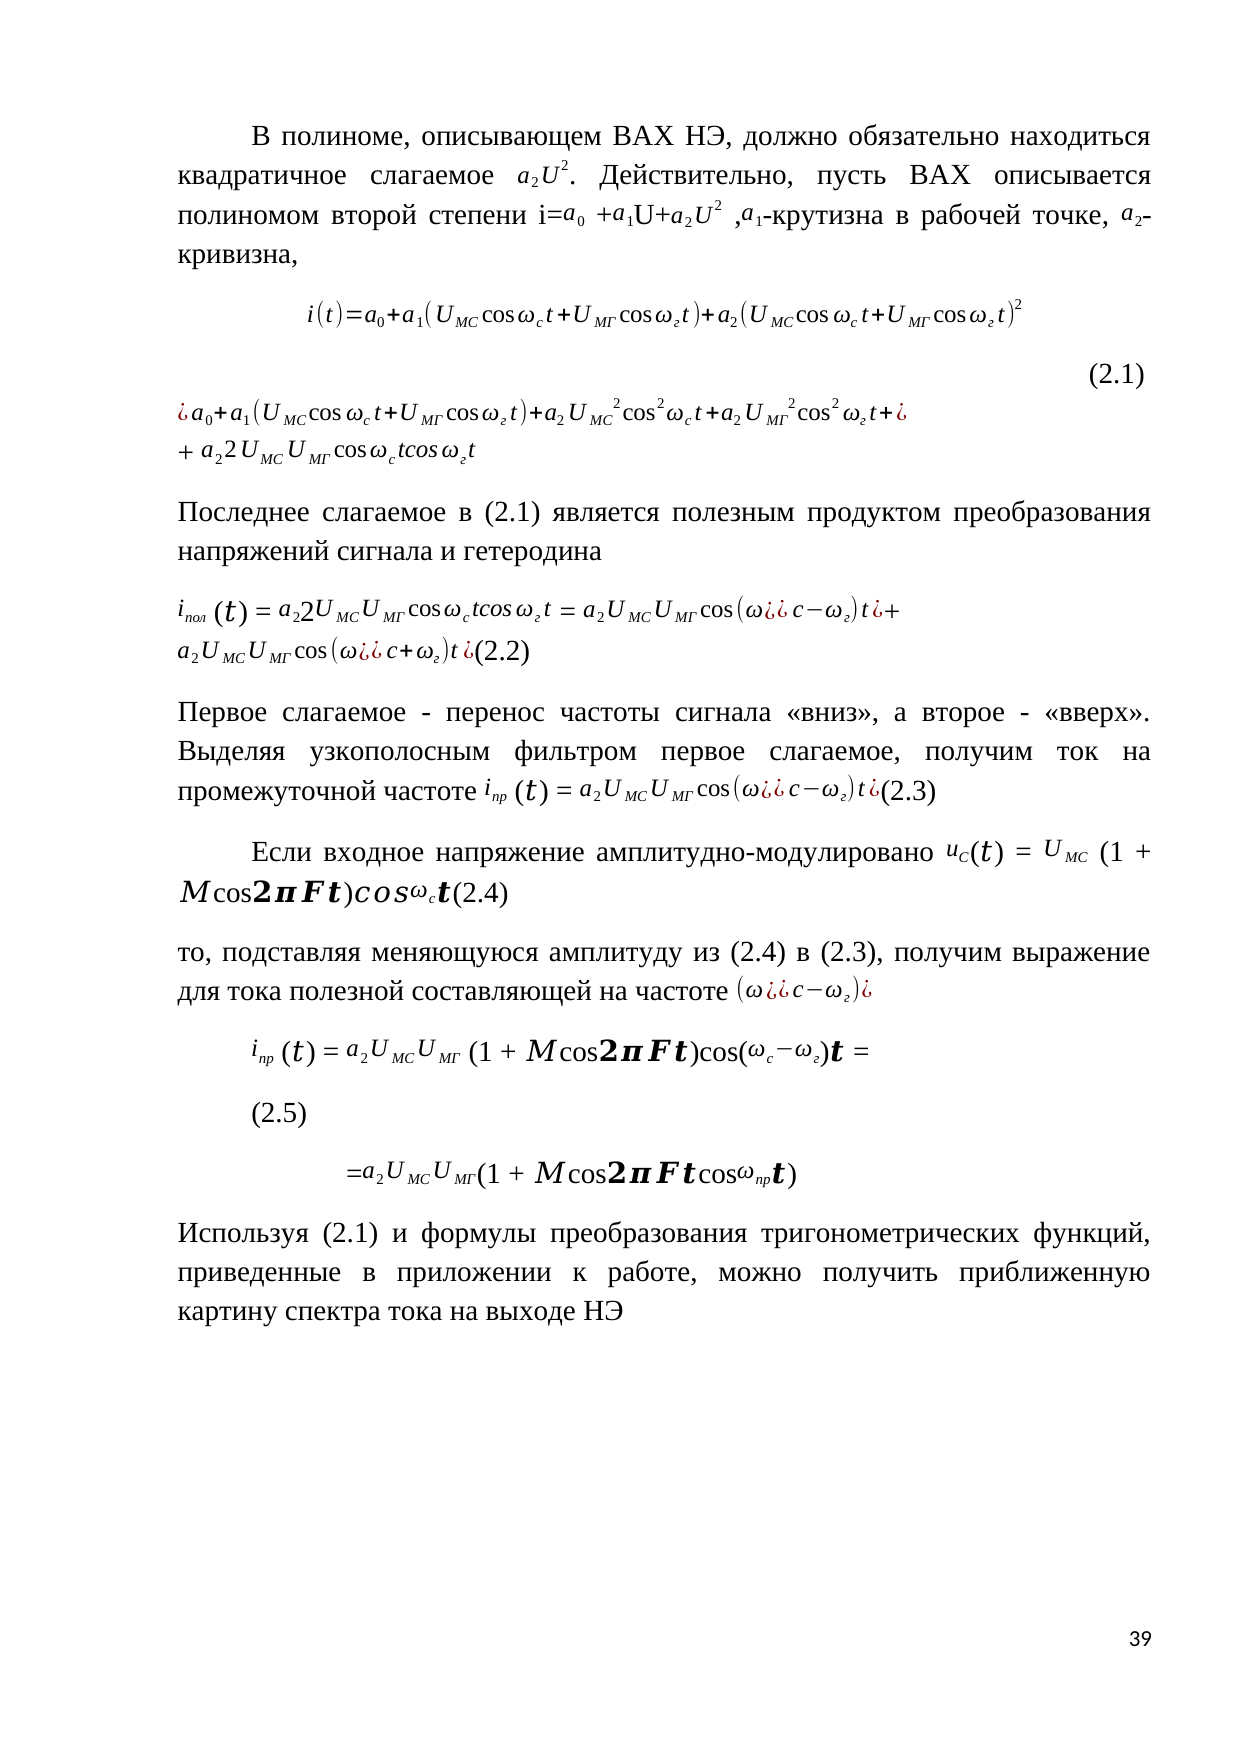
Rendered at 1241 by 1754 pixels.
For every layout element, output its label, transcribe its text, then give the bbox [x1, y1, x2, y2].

text (𝑡) = (1 + 𝑀cos𝟐𝝅𝑭𝒕)cos()𝒕 = [177, 1032, 1152, 1069]
text (2.5) [177, 1095, 1152, 1128]
text Если входное напряжение амплитудно-модулировано (𝑡) = (1 + 𝑀cos𝟐𝝅𝑭𝒕)𝑐𝑜𝑠𝒕(2.4) [177, 833, 1152, 908]
text (𝑡) = 2 = +(2.2) [177, 592, 1152, 668]
text то, подставляя меняющуюся амплитуду из (2.4) в (2.3), получим выражение для тока полезной составляющей на частоте [177, 934, 1152, 1007]
text В полиноме, описывающем ВАХ НЭ, должно обязательно находиться квадратичное слагаемое . Действительно, пусть ВАХ описывается полиномом второй степени i= +U+ ,-крутизна в рабочей точке, - кривизна, [177, 118, 1152, 270]
text Первое слагаемое - перенос частоты сигнала «вниз», а второе - «вверх». Выделяя узкополосным фильтром первое слагаемое, получим ток на промежуточной частоте (𝑡) = (2.3) [177, 694, 1152, 807]
text Используя (2.1) и формулы преобразования тригонометрических функций, приведенные в приложении к работе, можно получить приближенную картину спектра тока на выходе НЭ [177, 1216, 1152, 1326]
text Последнее слагаемое в (2.1) является полезным продуктом преобразования напряжений сигнала и гетеродина [177, 494, 1152, 566]
text =(1 + 𝑀cos𝟐𝝅𝑭𝒕cos𝒕) [177, 1154, 1152, 1189]
text (2.1) + [177, 356, 1152, 468]
